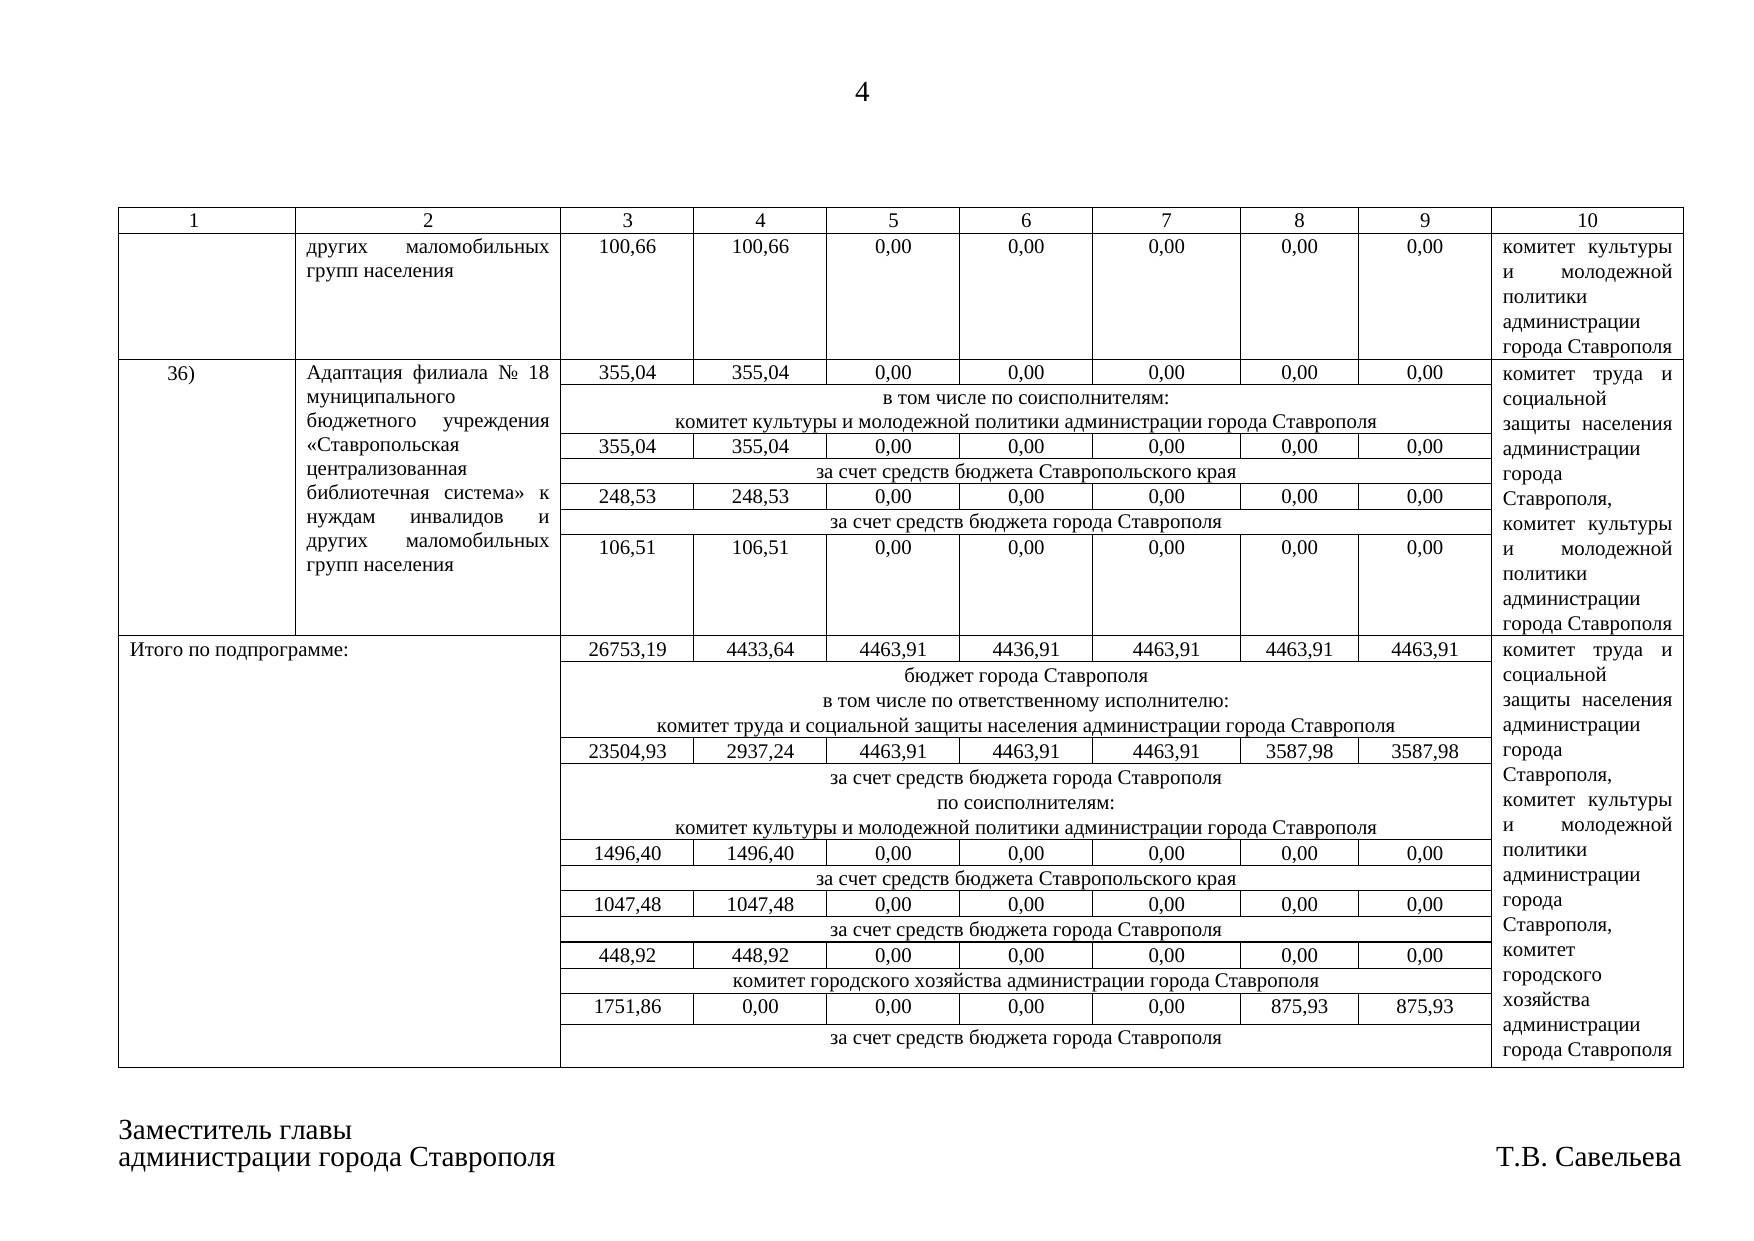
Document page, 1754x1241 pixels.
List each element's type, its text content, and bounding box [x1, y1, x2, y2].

table_cell 448,92 [694, 943, 826, 967]
table_header 7 [1093, 208, 1240, 233]
table_cell 0,00 [1241, 943, 1358, 967]
table_cell бюджет города Ставрополя в том числе по ответственному исполнителю: комитет труда и социальной защиты населения администрации города Ставрополя [561, 662, 1491, 737]
table_cell за счет средств бюджета города Ставрополя по соисполнителям: комитет культуры и молодежной политики администрации города Ставрополя [561, 764, 1491, 839]
table_cell 0,00 [1093, 434, 1240, 458]
table_cell 355,04 [561, 360, 693, 384]
table_cell 100,66 [561, 234, 693, 359]
table_cell 0,00 [960, 360, 1092, 384]
table_cell 4463,91 [827, 738, 959, 763]
table_cell 0,00 [694, 994, 826, 1024]
table_cell 4463,91 [1093, 636, 1240, 661]
table_cell 4463,91 [1241, 636, 1358, 661]
table_cell 4463,91 [960, 738, 1092, 763]
table_header 2 [296, 208, 560, 233]
table_cell 0,00 [960, 234, 1092, 359]
table_header 4 [694, 208, 826, 233]
table_cell 0,00 [1359, 434, 1491, 458]
table_cell 1751,86 [561, 994, 693, 1024]
table_cell 0,00 [960, 840, 1092, 865]
table_header 9 [1359, 208, 1491, 233]
table_header 6 [960, 208, 1092, 233]
table_cell 875,93 [1241, 994, 1358, 1024]
table_cell 355,04 [694, 360, 826, 384]
table_cell 4463,91 [827, 636, 959, 661]
table_cell 0,00 [1359, 943, 1491, 967]
table_cell 23504,93 [561, 738, 693, 763]
table_cell 0,00 [1359, 535, 1491, 635]
table_cell 2937,24 [694, 738, 826, 763]
table_cell 0,00 [1093, 535, 1240, 635]
table_cell 0,00 [960, 535, 1092, 635]
table_cell 0,00 [1093, 484, 1240, 508]
table_cell 0,00 [827, 535, 959, 635]
table_cell 355,04 [561, 434, 693, 458]
table_cell 0,00 [1241, 891, 1358, 916]
table_cell 248,53 [561, 484, 693, 508]
table_cell 106,51 [694, 535, 826, 635]
table_cell 1047,48 [694, 891, 826, 916]
table_cell 0,00 [1093, 234, 1240, 359]
table_cell 4463,91 [1359, 636, 1491, 661]
table_cell 1496,40 [694, 840, 826, 865]
table_cell 1496,40 [561, 840, 693, 865]
table_cell 4433,64 [694, 636, 826, 661]
table_cell комитет труда и социальной защиты населения администрации города Ставрополя, комитет культуры и молодежной политики администрации города Ставрополя, комитет городского хозяйства администрации города Ставрополя [1492, 636, 1683, 1067]
table_cell 355,04 [694, 434, 826, 458]
table_cell [119, 360, 295, 635]
text Заместитель главы [118, 1118, 1606, 1145]
table_cell за счет средств бюджета Ставропольского края [561, 459, 1491, 483]
table_cell 0,00 [1093, 943, 1240, 967]
table_cell за счет средств бюджета Ставропольского края [561, 866, 1491, 890]
table_cell Адаптация филиала № 18 муниципального бюджетного учреждения «Ставропольская централизованная библиотечная система» к нуждам инвалидов и других маломобильных групп населения [296, 360, 560, 635]
table_header 3 [561, 208, 693, 233]
table_cell 0,00 [1359, 234, 1491, 359]
table_cell 0,00 [827, 484, 959, 508]
table_cell 0,00 [960, 994, 1092, 1024]
table_cell 0,00 [1241, 535, 1358, 635]
table_cell 0,00 [1093, 891, 1240, 916]
table_cell 248,53 [694, 484, 826, 508]
table_cell за счет средств бюджета города Ставрополя [561, 510, 1491, 533]
table_cell 0,00 [1241, 484, 1358, 508]
table_cell за счет средств бюджета города Ставрополя [561, 917, 1491, 941]
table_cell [1492, 360, 1683, 635]
table_cell 0,00 [827, 891, 959, 916]
table_cell 0,00 [960, 943, 1092, 967]
table_cell 26753,19 [561, 636, 693, 661]
table_cell 1047,48 [561, 891, 693, 916]
table_cell 0,00 [960, 434, 1092, 458]
table_cell 0,00 [827, 943, 959, 967]
table_cell 0,00 [827, 994, 959, 1024]
table_cell 0,00 [1241, 434, 1358, 458]
table_cell 875,93 [1359, 994, 1491, 1024]
table_cell 0,00 [1241, 360, 1358, 384]
table_cell 106,51 [561, 535, 693, 635]
table_cell 0,00 [827, 360, 959, 384]
table_cell 0,00 [1241, 840, 1358, 865]
table_cell за счет средств бюджета города Ставрополя [561, 1025, 1491, 1067]
table_cell 100,66 [694, 234, 826, 359]
table_cell 0,00 [827, 434, 959, 458]
table_cell в том числе по соисполнителям: комитет культуры и молодежной политики администрации города Ставрополя [561, 385, 1491, 433]
table_header 10 [1492, 208, 1683, 233]
table_cell 448,92 [561, 943, 693, 967]
table_cell 0,00 [1093, 360, 1240, 384]
table_cell 0,00 [827, 840, 959, 865]
table_cell 0,00 [1359, 840, 1491, 865]
table_cell 4436,91 [960, 636, 1092, 661]
table_cell 3587,98 [1241, 738, 1358, 763]
table_cell комитет городского хозяйства администрации города Ставрополя [561, 969, 1491, 992]
table_cell 0,00 [827, 234, 959, 359]
table_header 1 [119, 208, 295, 233]
table_cell 0,00 [1359, 484, 1491, 508]
table_cell 3587,98 [1359, 738, 1491, 763]
table_cell 0,00 [1359, 891, 1491, 916]
table_header 5 [827, 208, 959, 233]
table_cell 0,00 [960, 891, 1092, 916]
table_cell 0,00 [960, 484, 1092, 508]
table_cell 0,00 [1241, 234, 1358, 359]
table_cell 0,00 [1359, 360, 1491, 384]
table_cell Итого по подпрограмме: [119, 636, 560, 1067]
text администрации города Ставрополя Т.В. Савельева [118, 1145, 1683, 1172]
table_cell 0,00 [1093, 994, 1240, 1024]
table_cell 4463,91 [1093, 738, 1240, 763]
table_cell 0,00 [1093, 840, 1240, 865]
table_header 8 [1241, 208, 1358, 233]
